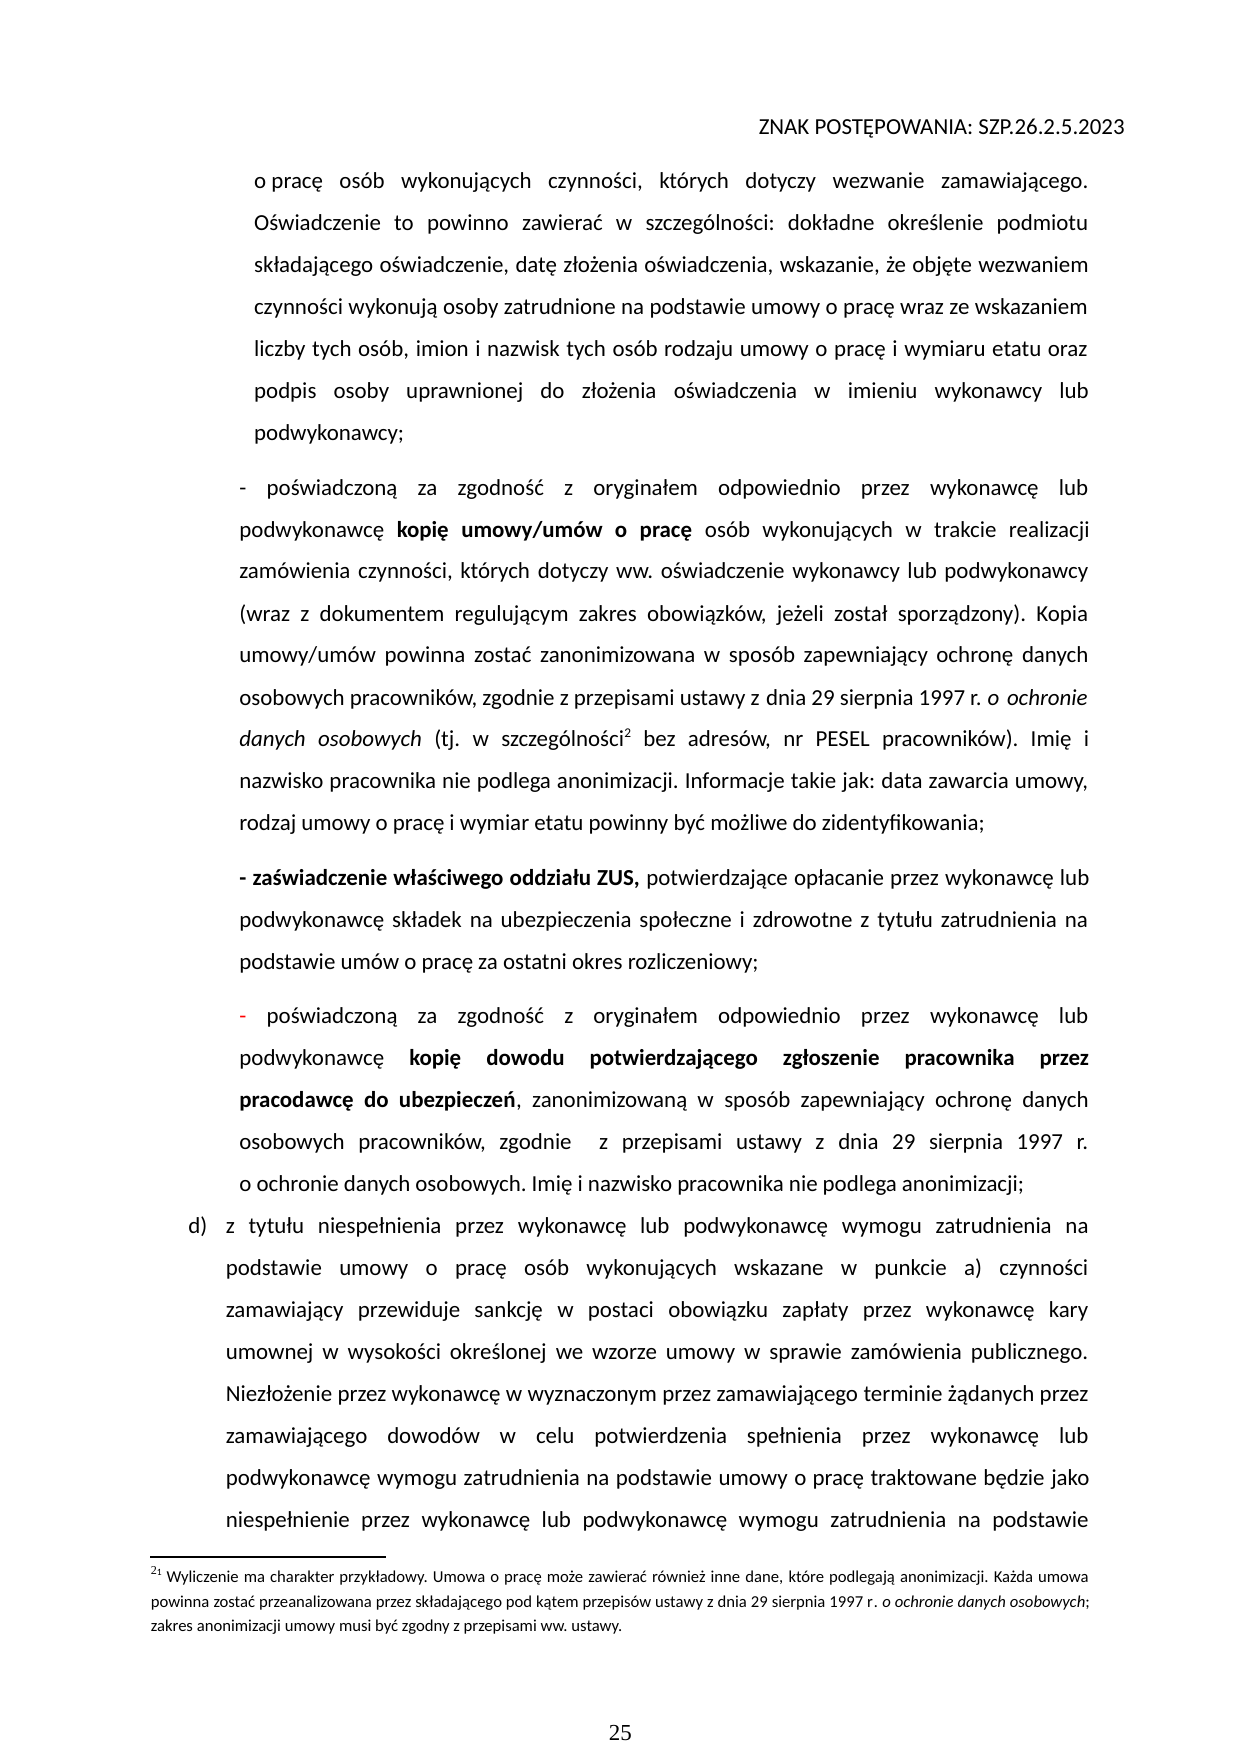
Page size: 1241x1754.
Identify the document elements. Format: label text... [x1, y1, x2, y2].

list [254, 166, 1090, 446]
list - poświadczoną za zgodność z oryginałem odpowiednio przez wykonawcę lub podwykonawcę kopię dowodu potwierdzającego zgłoszenie pracownika przez pracodawcę do ubezpieczeń, zanonimizowaną w sposób zapewniający ochronę danych osobowych pracowników, zgodnie z przepisami ustawy z dnia 29 sierpnia 1997 r. o ochronie danych osobowych. Imię i nazwisko pracownika nie podlega anonimizacji; [239, 1001, 1090, 1197]
list - zaświadczenie właściwego oddziału ZUS, potwierdzające opłacanie przez wykonawcę lub podwykonawcę składek na ubezpieczenia społeczne i zdrowotne z tytułu zatrudnienia na podstawie umów o pracę za ostatni okres rozliczeniowy; [239, 863, 1090, 975]
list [188, 1211, 1090, 1533]
list - poświadczoną za zgodność z oryginałem odpowiednio przez wykonawcę lub podwykonawcę kopię umowy/umów o pracę osób wykonujących w trakcie realizacji zamówienia czynności, których dotyczy ww. oświadczenie wykonawcy lub podwykonawcy (wraz z dokumentem regulującym zakres obowiązków, jeżeli został sporządzony). Kopia umowy/umów powinna zostać zanonimizowana w sposób zapewniający ochronę danych osobowych pracowników, zgodnie z przepisami ustawy z dnia 29 sierpnia 1997 r. o ochronie danych osobowych (tj. w szczególności bez adresów, nr PESEL pracowników). Imię i nazwisko pracownika nie podlega anonimizacji. Informacje takie jak: data zawarcia umowy, rodzaj umowy o pracę i wymiar etatu powinny być możliwe do zidentyfikowania; [239, 473, 1090, 837]
